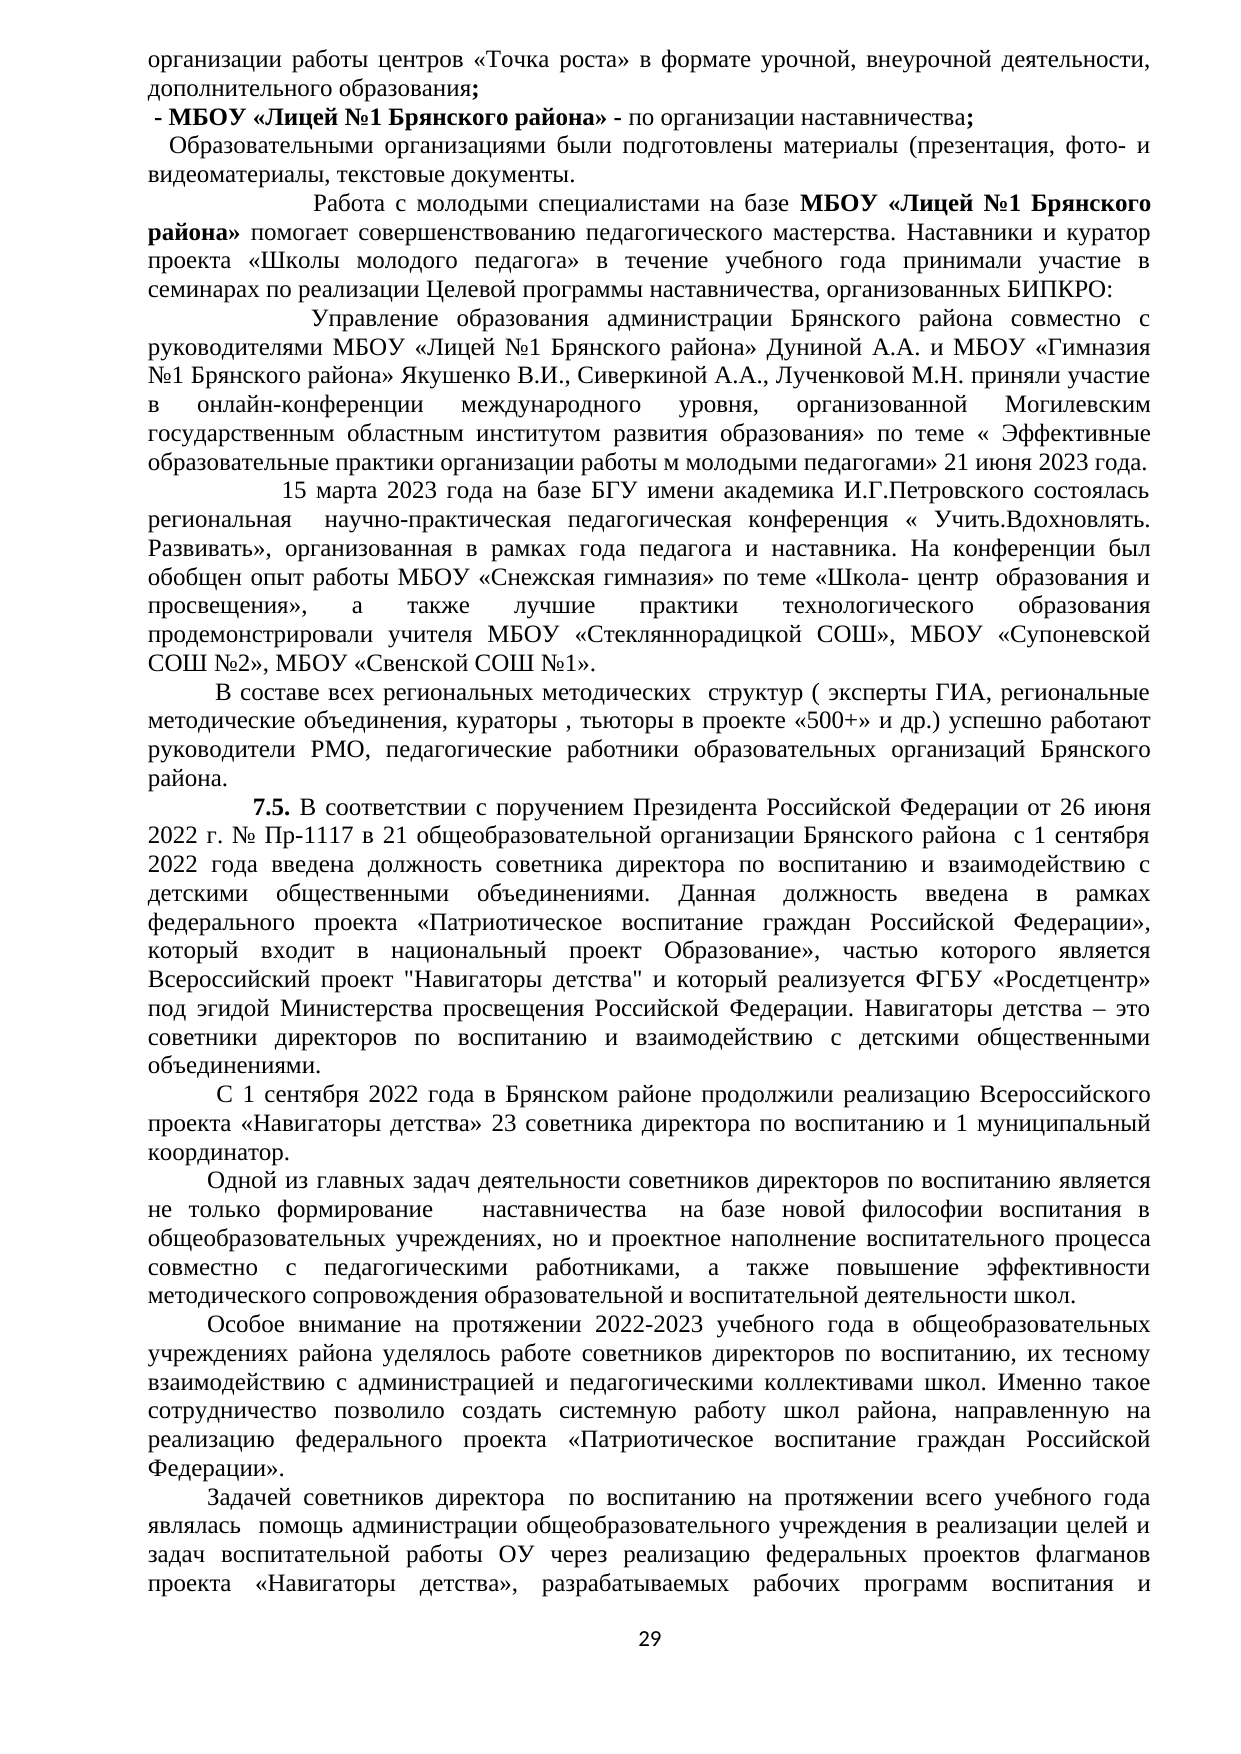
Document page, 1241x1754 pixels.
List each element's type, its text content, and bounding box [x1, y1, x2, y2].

text Управление образования администрации Брянского района совместно с руководителями МБОУ «Лицей №1 Брянского района» Дуниной А.А. и МБОУ «Гимназия №1 Брянского района» Якушенко В.И., Сиверкиной А.А., Лученковой М.Н. приняли участие в онлайн-конференции международного уровня, организованной Могилевским государственным областным институтом развития образования» по теме « Эффективные образовательные практики организации работы м молодыми педагогами» 21 июня 2023 года. [148, 303, 1152, 476]
text В составе всех региональных методических структур ( эксперты ГИА, региональные методические объединения, кураторы , тьюторы в проекте «500+» и др.) успешно работают руководители РМО, педагогические работники образовательных организаций Брянского района. [148, 677, 1152, 792]
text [148, 1482, 1152, 1597]
text Особое внимание на протяжении 2022-2023 учебного года в общеобразовательных учреждениях района уделялось работе советников директоров по воспитанию, их тесному взаимодействию с администрацией и педагогическими коллективами школ. Именно такое сотрудничество позволило создать системную работу школ района, направленную на реализацию федерального проекта «Патриотическое воспитание граждан Российской Федерации». [148, 1309, 1152, 1482]
text 15 марта 2023 года на базе БГУ имени академика И.Г.Петровского состоялась региональная научно-практическая педагогическая конференция « Учить.Вдохновлять. Развивать», организованная в рамках года педагога и наставника. На конференции был обобщен опыт работы МБОУ «Снежская гимназия» по теме «Школа- центр образования и просвещения», а также лучшие практики технологического образования продемонстрировали учителя МБОУ «Стекляннорадицкой СОШ», МБОУ «Супоневской СОШ №2», МБОУ «Свенской СОШ №1». [148, 476, 1152, 677]
text Образовательными организациями были подготовлены материалы (презентация, фото- и видеоматериалы, текстовые документы. [148, 131, 1152, 188]
text 7.5. В соответствии с поручением Президента Российской Федерации от 26 июня 2022 г. № Пр-1117 в 21 общеобразовательной организации Брянского района с 1 сентября 2022 года введена должность советника директора по воспитанию и взаимодействию с детскими общественными объединениями. Данная должность введена в рамках федерального проекта «Патриотическое воспитание граждан Российской Федерации», который входит в национальный проект Образование», частью которого является Всероссийский проект "Навигаторы детства" и который реализуется ФГБУ «Росдетцентр» под эгидой Министерства просвещения Российской Федерации. Навигаторы детства – это советники директоров по воспитанию и взаимодействию с детскими общественными объединениями. [148, 792, 1152, 1079]
text С 1 сентября 2022 года в Брянском районе продолжили реализацию Всероссийского проекта «Навигаторы детства» 23 советника директора по воспитанию и 1 муниципальный координатор. [148, 1079, 1152, 1166]
text - МБОУ «Лицей №1 Брянского района» - по организации наставничества; [148, 102, 1152, 131]
text Одной из главных задач деятельности советников директоров по воспитанию является не только формирование наставничества на базе новой философии воспитания в общеобразовательных учреждениях, но и проектное наполнение воспитательного процесса совместно с педагогическими работниками, а также повышение эффективности методического сопровождения образовательной и воспитательной деятельности школ. [148, 1166, 1152, 1309]
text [148, 44, 1152, 102]
text Работа с молодыми специалистами на базе МБОУ «Лицей №1 Брянского района» помогает совершенствованию педагогического мастерства. Наставники и куратор проекта «Школы молодого педагога» в течение учебного года принимали участие в семинарах по реализации Целевой программы наставничества, организованных БИПКРО: [148, 188, 1152, 303]
